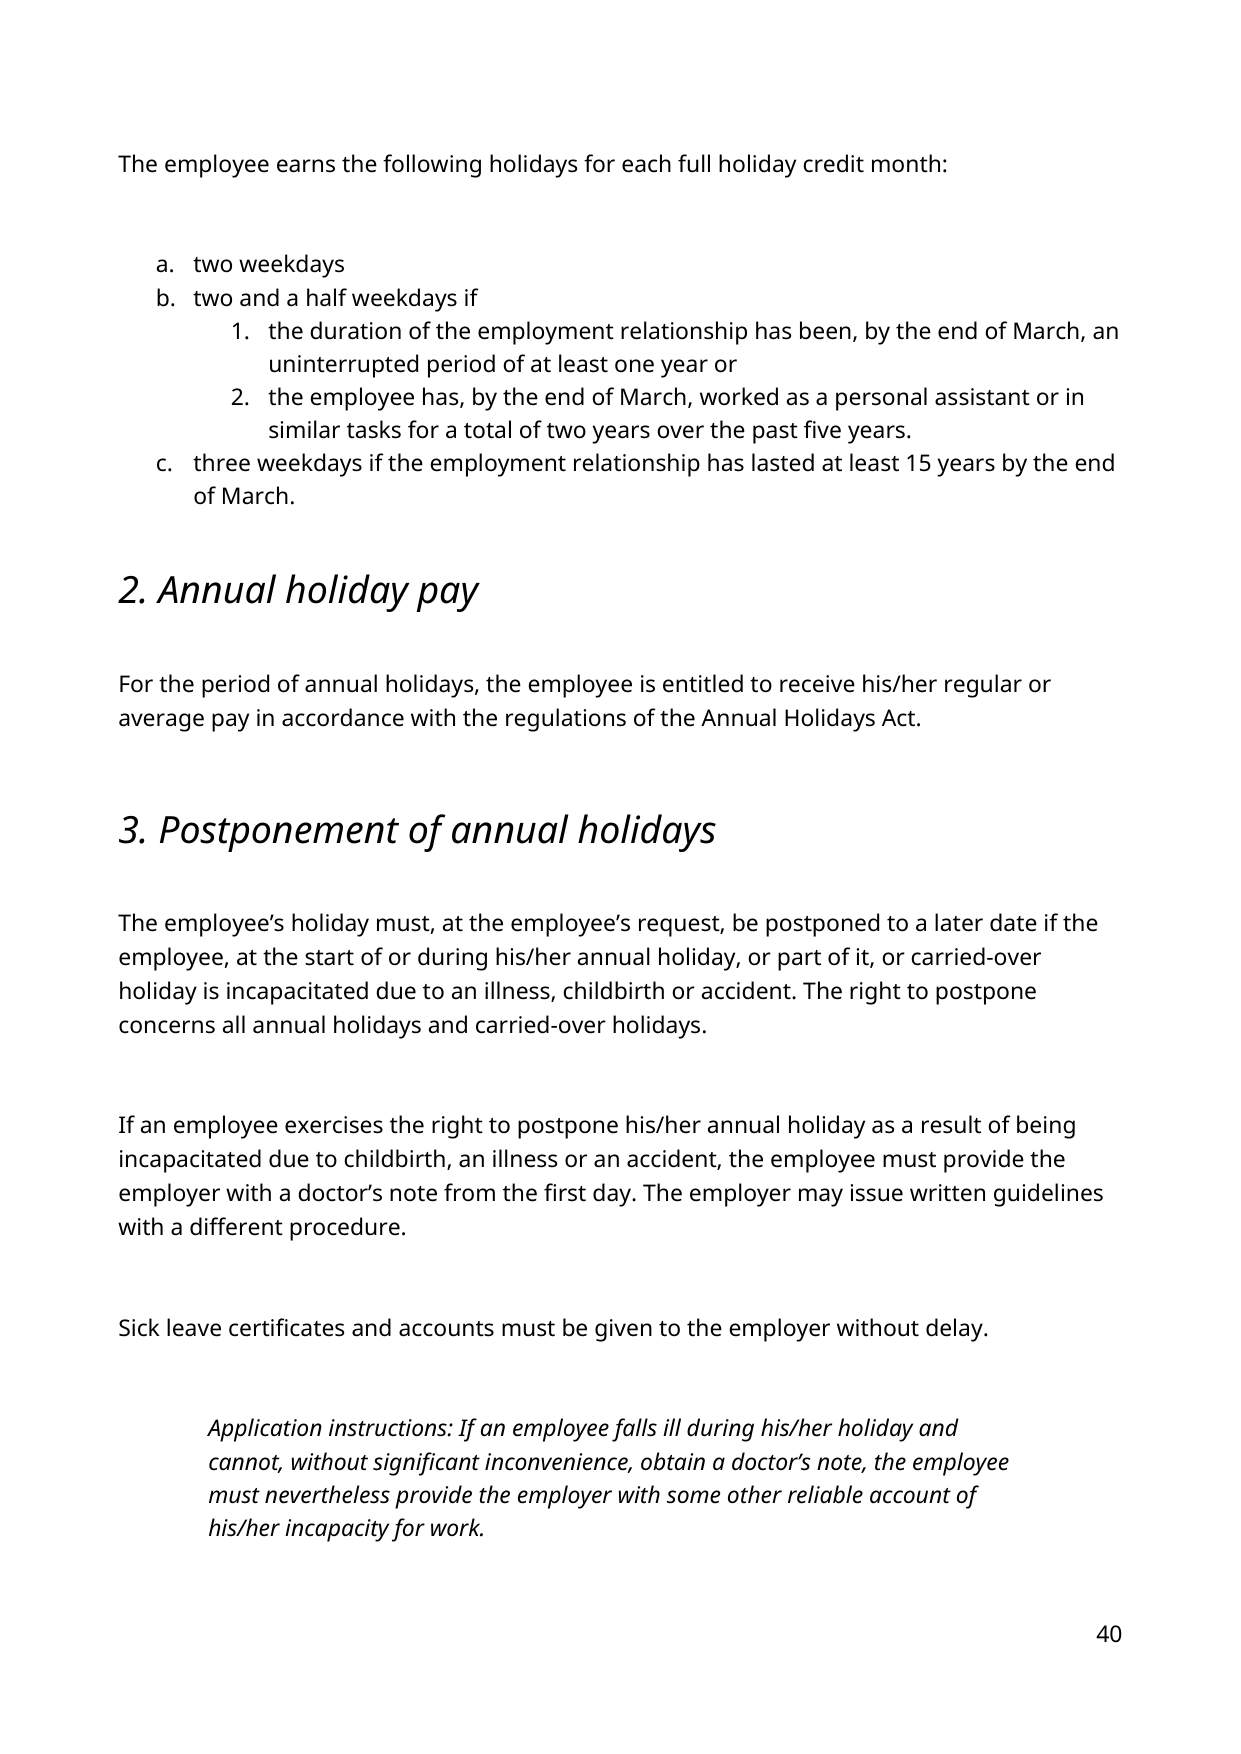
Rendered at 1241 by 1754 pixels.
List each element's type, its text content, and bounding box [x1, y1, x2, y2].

list the duration of the employment relationship has been, by the end of March, an uninterrupted period of at least one year or [231, 315, 1122, 379]
list the employee has, by the end of March, worked as a personal assistant or in similar tasks for a total of two years over the past five years. [231, 381, 1122, 445]
subtitle 3. Postponement of annual holidays [118, 803, 1122, 854]
text Application instructions: If an employee falls ill during his/her holiday and cannot, without significant inconvenience, obtain a doctor’s note, the employee must nevertheless provide the employer with some other reliable account of his/her incapacity for work. [208, 1412, 1032, 1543]
text Sick leave certificates and accounts must be given to the employer without delay. [118, 1312, 1122, 1343]
text The employee earns the following holidays for each full holiday credit month: [118, 148, 1122, 179]
subtitle 2. Annual holiday pay [118, 564, 1122, 615]
list three weekdays if the employment relationship has lasted at least 15 years by the end of March. [156, 447, 1122, 512]
text If an employee exercises the right to postpone his/her annual holiday as a result of being incapacitated due to childbirth, an illness or an accident, the employee must provide the employer with a doctor’s note from the first day. The employer may issue written guidelines with a different procedure. [118, 1109, 1122, 1242]
text The employee’s holiday must, at the employee’s request, be postponed to a later date if the employee, at the start of or during his/her annual holiday, or part of it, or carried-over holiday is incapacitated due to an illness, childbirth or accident. The right to postpone concerns all annual holidays and carried-over holidays. [118, 907, 1122, 1040]
text For the period of annual holidays, the employee is entitled to receive his/her regular or average pay in accordance with the regulations of the Annual Holidays Act. [118, 668, 1122, 733]
list two and a half weekdays if [156, 282, 1122, 313]
list two weekdays [156, 248, 1122, 280]
